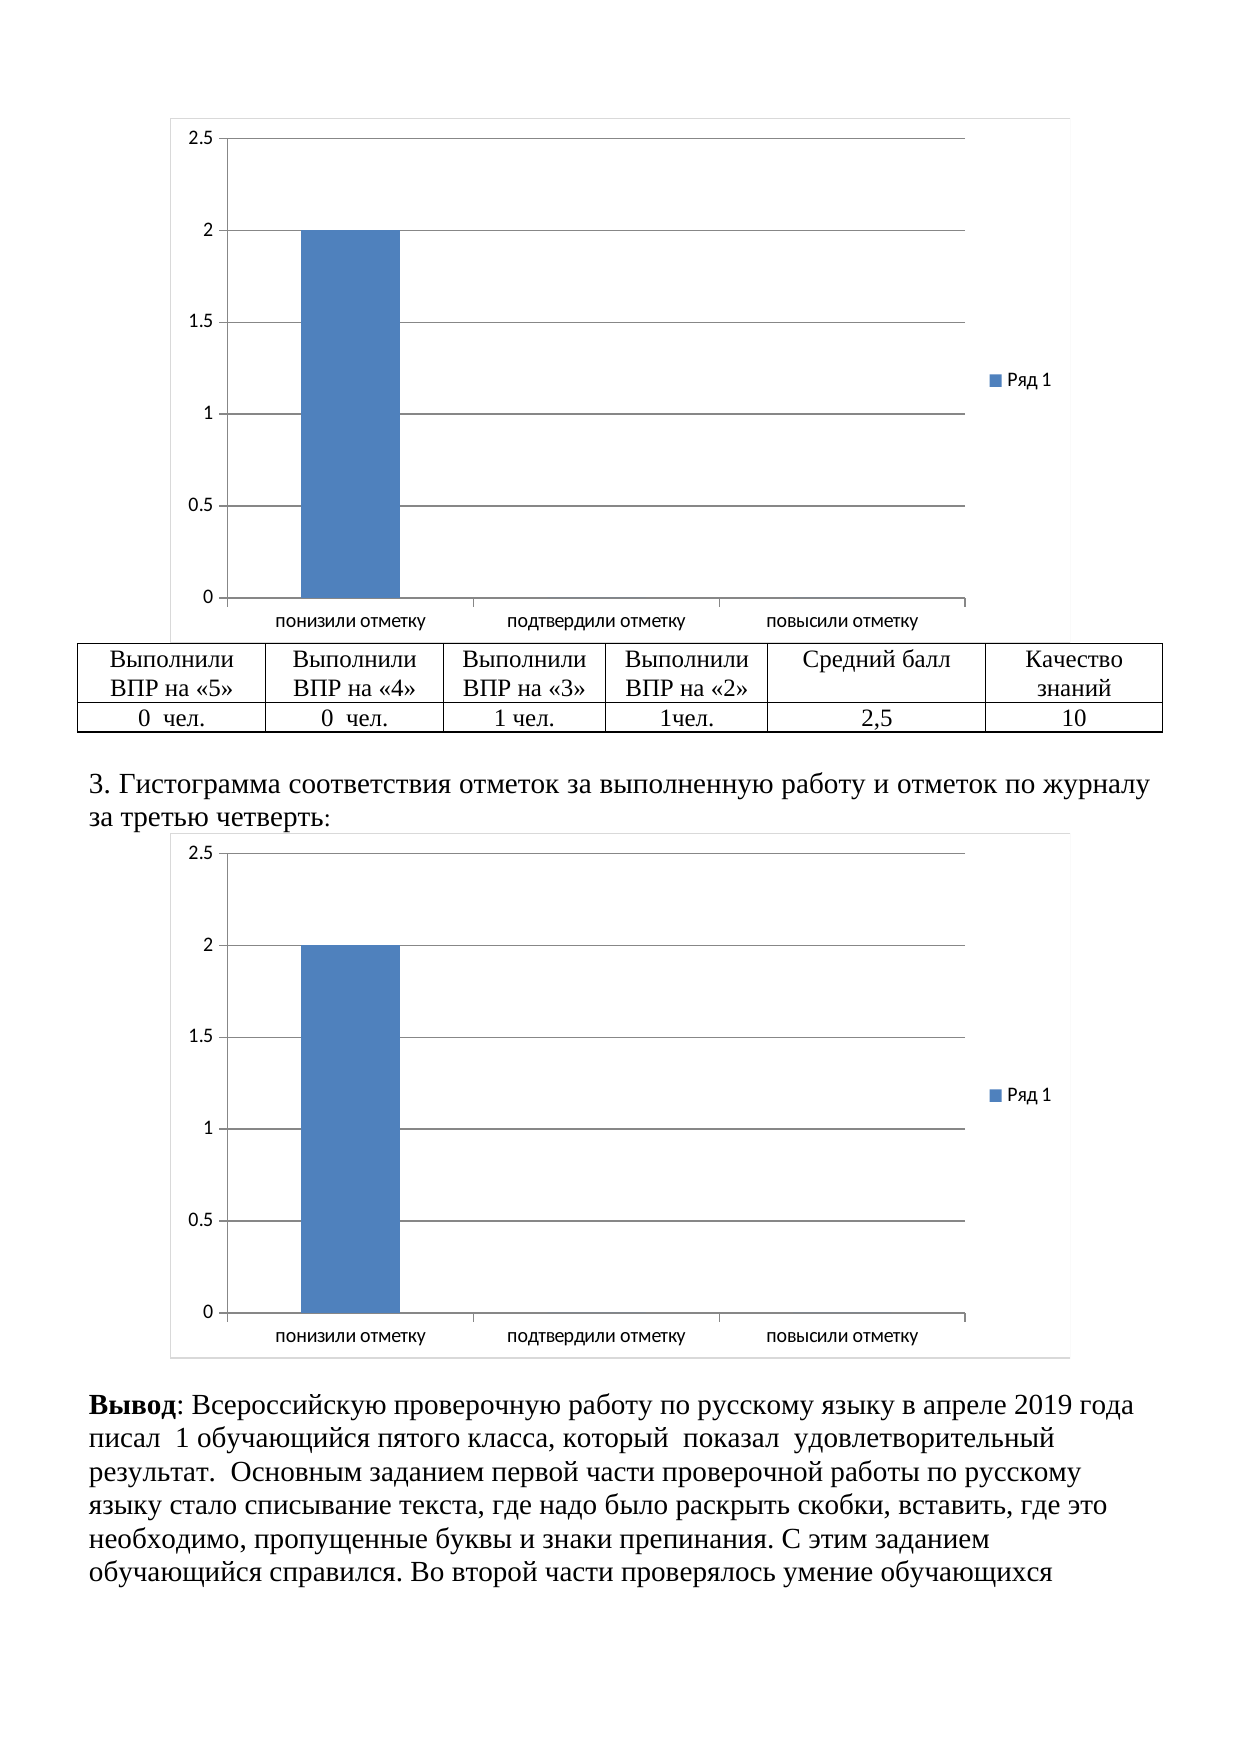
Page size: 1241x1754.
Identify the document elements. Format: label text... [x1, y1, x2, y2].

table_header Выполнили ВПР на «3» [444, 644, 605, 702]
table_header Выполнили ВПР на «2» [606, 644, 767, 702]
table_cell 10 [986, 703, 1162, 731]
table_header Средний балл [768, 644, 985, 702]
table_header Выполнили ВПР на «4» [266, 644, 443, 702]
table_header Качество знаний [986, 644, 1162, 702]
table_cell 1чел. [606, 703, 767, 731]
table_cell 0 чел. [78, 703, 265, 731]
table_cell 0 чел. [266, 703, 443, 731]
table_cell 1 чел. [444, 703, 605, 731]
table_cell 2,5 [768, 703, 985, 731]
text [89, 1387, 1152, 1588]
text 3. Гистограмма соответствия отметок за выполненную работу и отметок по журналу за третью четверть: [89, 766, 1152, 833]
table_header Выполнили ВПР на «5» [78, 644, 265, 702]
